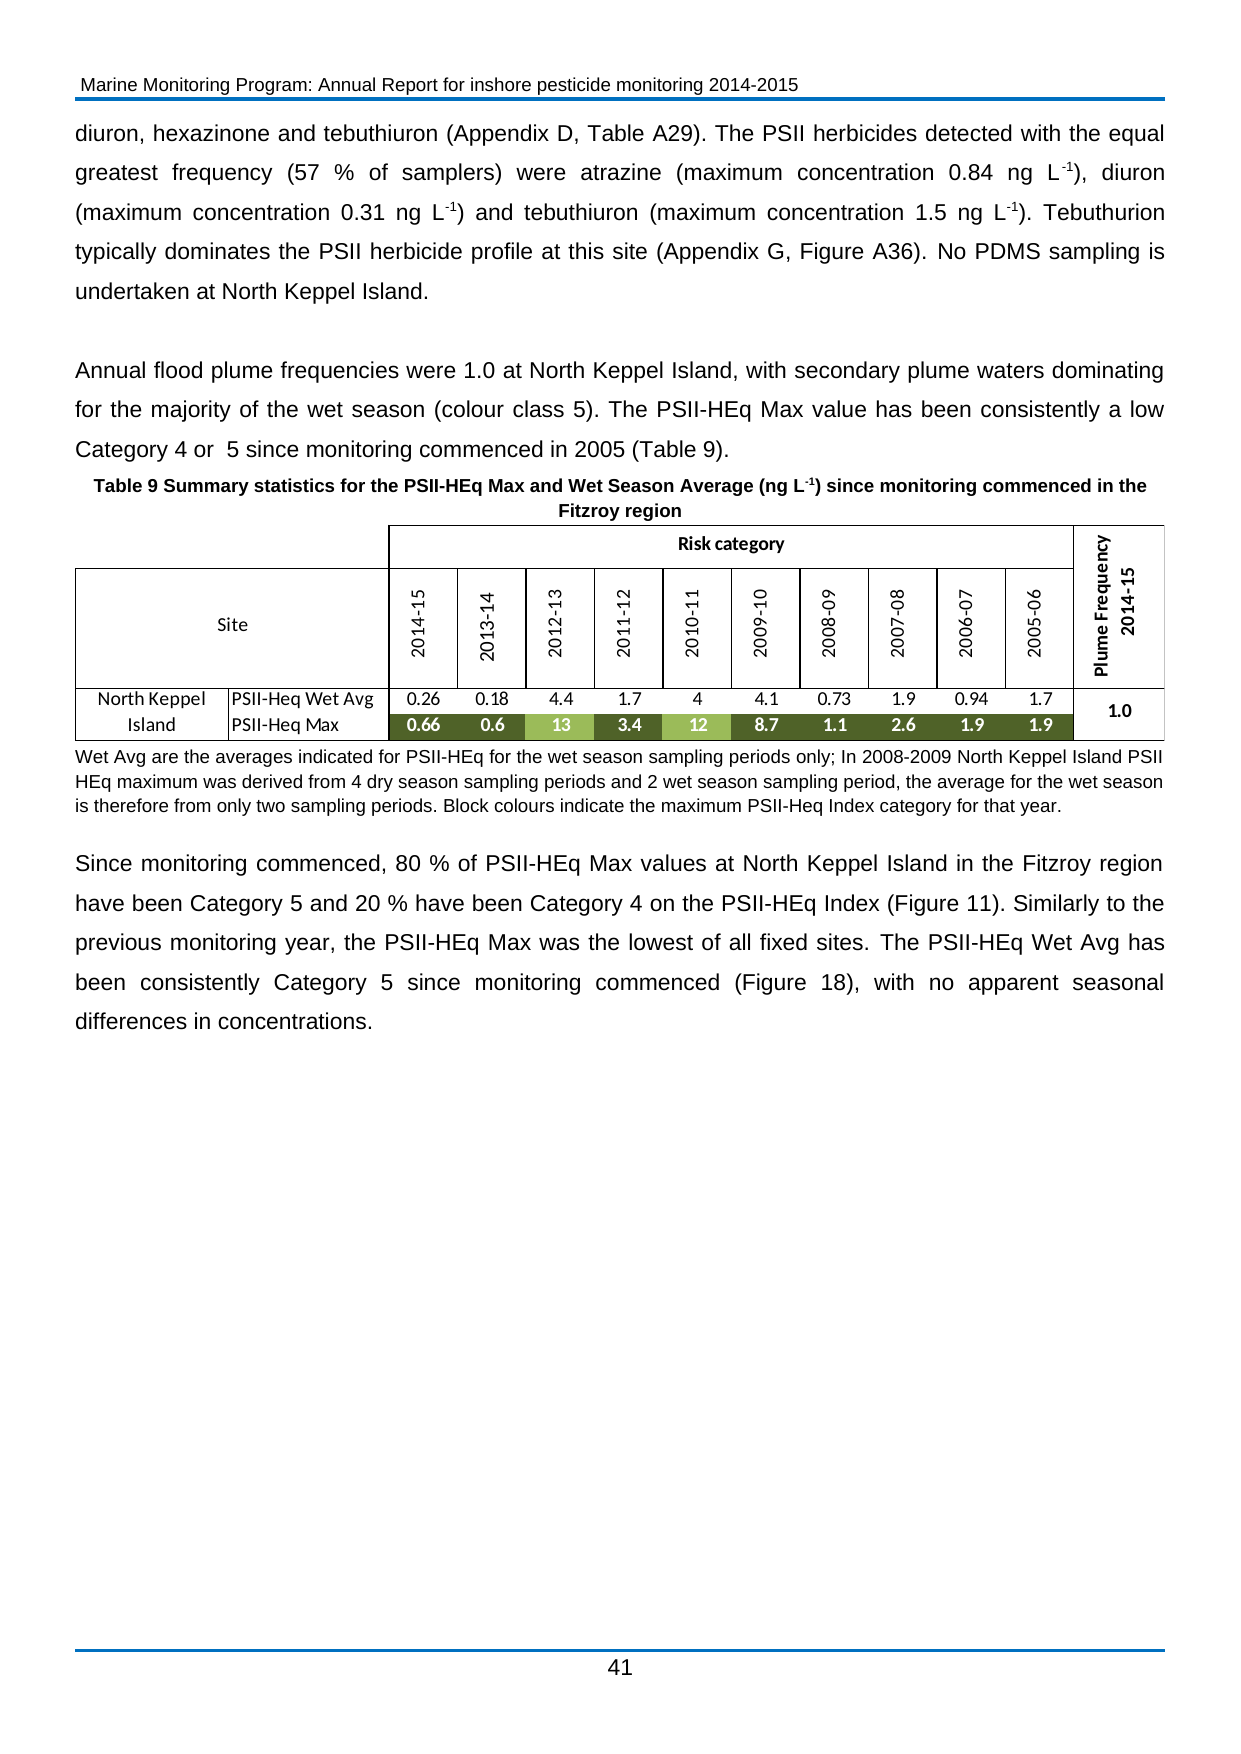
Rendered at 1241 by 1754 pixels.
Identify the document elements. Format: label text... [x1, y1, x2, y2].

text Wet Avg are the averages indicated for PSII-HEq for the wet season sampling periods only; In 2008-2009 North Keppel Island PSII HEq maximum was derived from 4 dry season sampling periods and 2 wet season sampling period, the average for the wet season is therefore from only two sampling periods. Block colours indicate the maximum PSII-Heq Index category for that year. [75, 746, 1165, 817]
text Since monitoring commenced, 80 % of PSII-HEq Max values at North Keppel Island in the Fitzroy region have been Category 5 and 20 % have been Category 4 on the PSII-HEq Index (Figure 11). Similarly to the previous monitoring year, the PSII-HEq Max was the lowest of all fixed sites. The PSII-HEq Wet Avg has been consistently Category 5 since monitoring commenced (Figure 18), with no apparent seasonal differences in concentrations. [75, 850, 1165, 1034]
text Annual flood plume frequencies were 1.0 at North Keppel Island, with secondary plume waters dominating for the majority of the wet season (colour class 5). The PSII-HEq Max value has been consistently a low Category 4 or 5 since monitoring commenced in 2005 (Table 9). [75, 357, 1165, 462]
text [75, 120, 1165, 304]
text Table 9 Summary statistics for the PSII-HEq Max and Wet Season Average (ng L-1) since monitoring commenced in the Fitzroy region [75, 475, 1165, 521]
